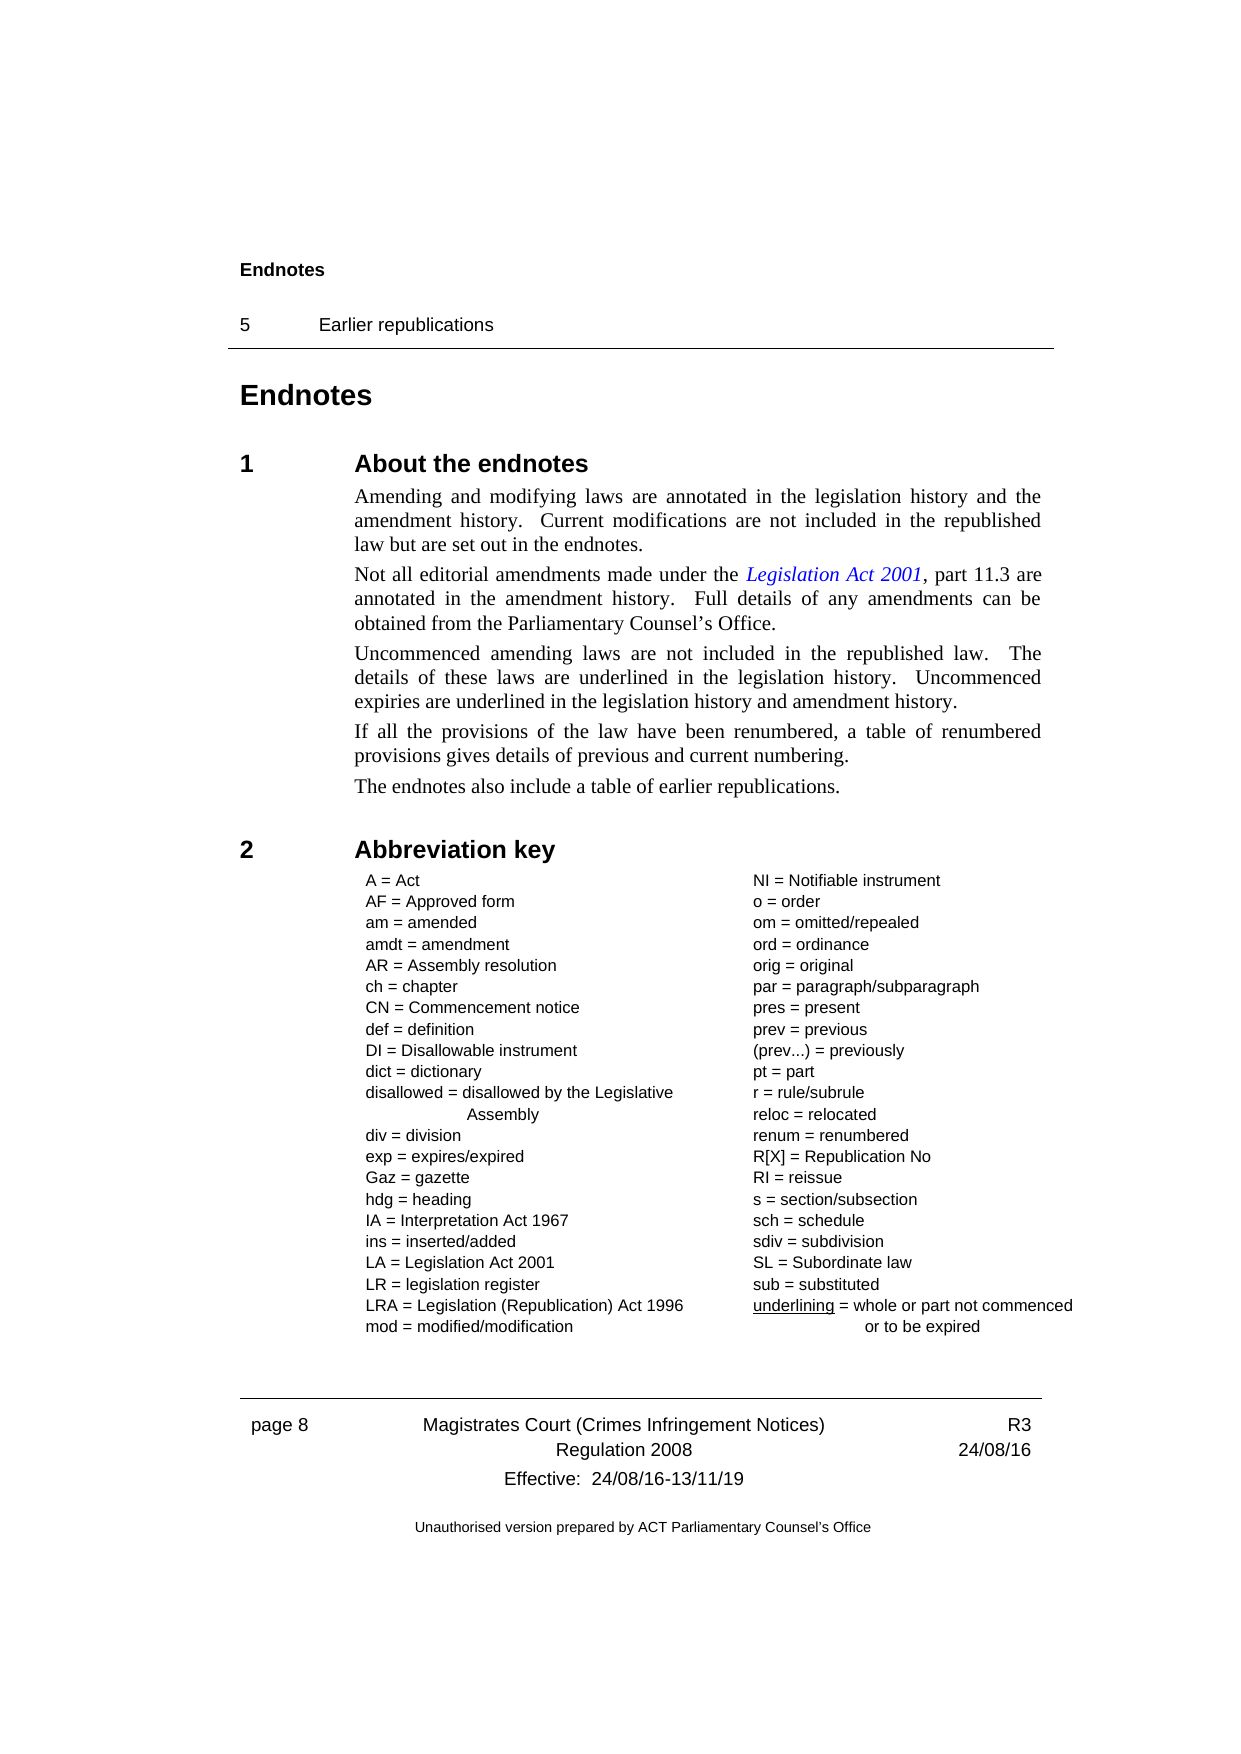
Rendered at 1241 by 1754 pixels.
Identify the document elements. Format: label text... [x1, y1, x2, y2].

table_cell r = rule/subrule [742, 1081, 1122, 1102]
table_cell AR = Assembly resolution [354, 954, 742, 975]
table_cell LR = legislation register [354, 1273, 742, 1294]
table_cell renum = renumbered [742, 1124, 1122, 1145]
table_cell LRA = Legislation (Republication) Act 1996 [354, 1294, 742, 1315]
table_header NI = Notifiable instrument [742, 869, 1122, 890]
table_header A = Act [354, 869, 742, 890]
text Amending and modifying laws are annotated in the legislation history and the amendment history. Current modifications are not included in the republished law but are set out in the endnotes. [354, 484, 1042, 556]
text Uncommenced amending laws are not included in the republished law. The details of these laws are underlined in the legislation history. Uncommenced expiries are underlined in the legislation history and amendment history. [354, 641, 1042, 713]
text If all the provisions of the law have been renumbered, a table of renumbered provisions gives details of previous and current numbering. [354, 719, 1042, 767]
table_cell def = definition [354, 1018, 742, 1039]
table_cell CN = Commencement notice [354, 996, 742, 1017]
table_cell s = section/subsection [742, 1188, 1122, 1209]
table_cell RI = reissue [742, 1166, 1122, 1187]
table_cell reloc = relocated [742, 1103, 1122, 1124]
text 2 Abbreviation key [239, 835, 1042, 864]
table_cell or to be expired [742, 1315, 1122, 1336]
table_cell hdg = heading [354, 1188, 742, 1209]
table_cell am = amended [354, 911, 742, 932]
table_cell LA = Legislation Act 2001 [354, 1251, 742, 1272]
table_cell (prev...) = previously [742, 1039, 1122, 1060]
text Endnotes [239, 378, 1042, 411]
table_cell orig = original [742, 954, 1122, 975]
table_cell exp = expires/expired [354, 1145, 742, 1166]
text Not all editorial amendments made under the Legislation Act 2001, part 11.3 are annotated in the amendment history. Full details of any amendments can be obtained from the Parliamentary Counsel’s Office. [354, 562, 1042, 634]
table_cell sch = schedule [742, 1209, 1122, 1230]
table_cell dict = dictionary [354, 1060, 742, 1081]
table_cell ins = inserted/added [354, 1230, 742, 1251]
table_cell sub = substituted [742, 1273, 1122, 1294]
table_cell om = omitted/repealed [742, 911, 1122, 932]
table_cell sdiv = subdivision [742, 1230, 1122, 1251]
table_cell DI = Disallowable instrument [354, 1039, 742, 1060]
table_cell pt = part [742, 1060, 1122, 1081]
table_cell amdt = amendment [354, 933, 742, 954]
table_cell mod = modified/modification [354, 1315, 742, 1336]
table_cell pres = present [742, 996, 1122, 1017]
table_cell IA = Interpretation Act 1967 [354, 1209, 742, 1230]
table_cell Gaz = gazette [354, 1166, 742, 1187]
table_cell par = paragraph/subparagraph [742, 975, 1122, 996]
table_cell Assembly [354, 1103, 742, 1124]
table_cell AF = Approved form [354, 890, 742, 911]
table_cell o = order [742, 890, 1122, 911]
text 1 About the endnotes [239, 449, 1042, 478]
table_cell underlining = whole or part not commenced [742, 1294, 1122, 1315]
table_cell disallowed = disallowed by the Legislative [354, 1081, 742, 1102]
table_cell ord = ordinance [742, 933, 1122, 954]
text The endnotes also include a table of earlier republications. [354, 773, 1042, 798]
table_cell R[X] = Republication No [742, 1145, 1122, 1166]
table_cell prev = previous [742, 1018, 1122, 1039]
table_cell SL = Subordinate law [742, 1251, 1122, 1272]
table_cell ch = chapter [354, 975, 742, 996]
table_cell div = division [354, 1124, 742, 1145]
